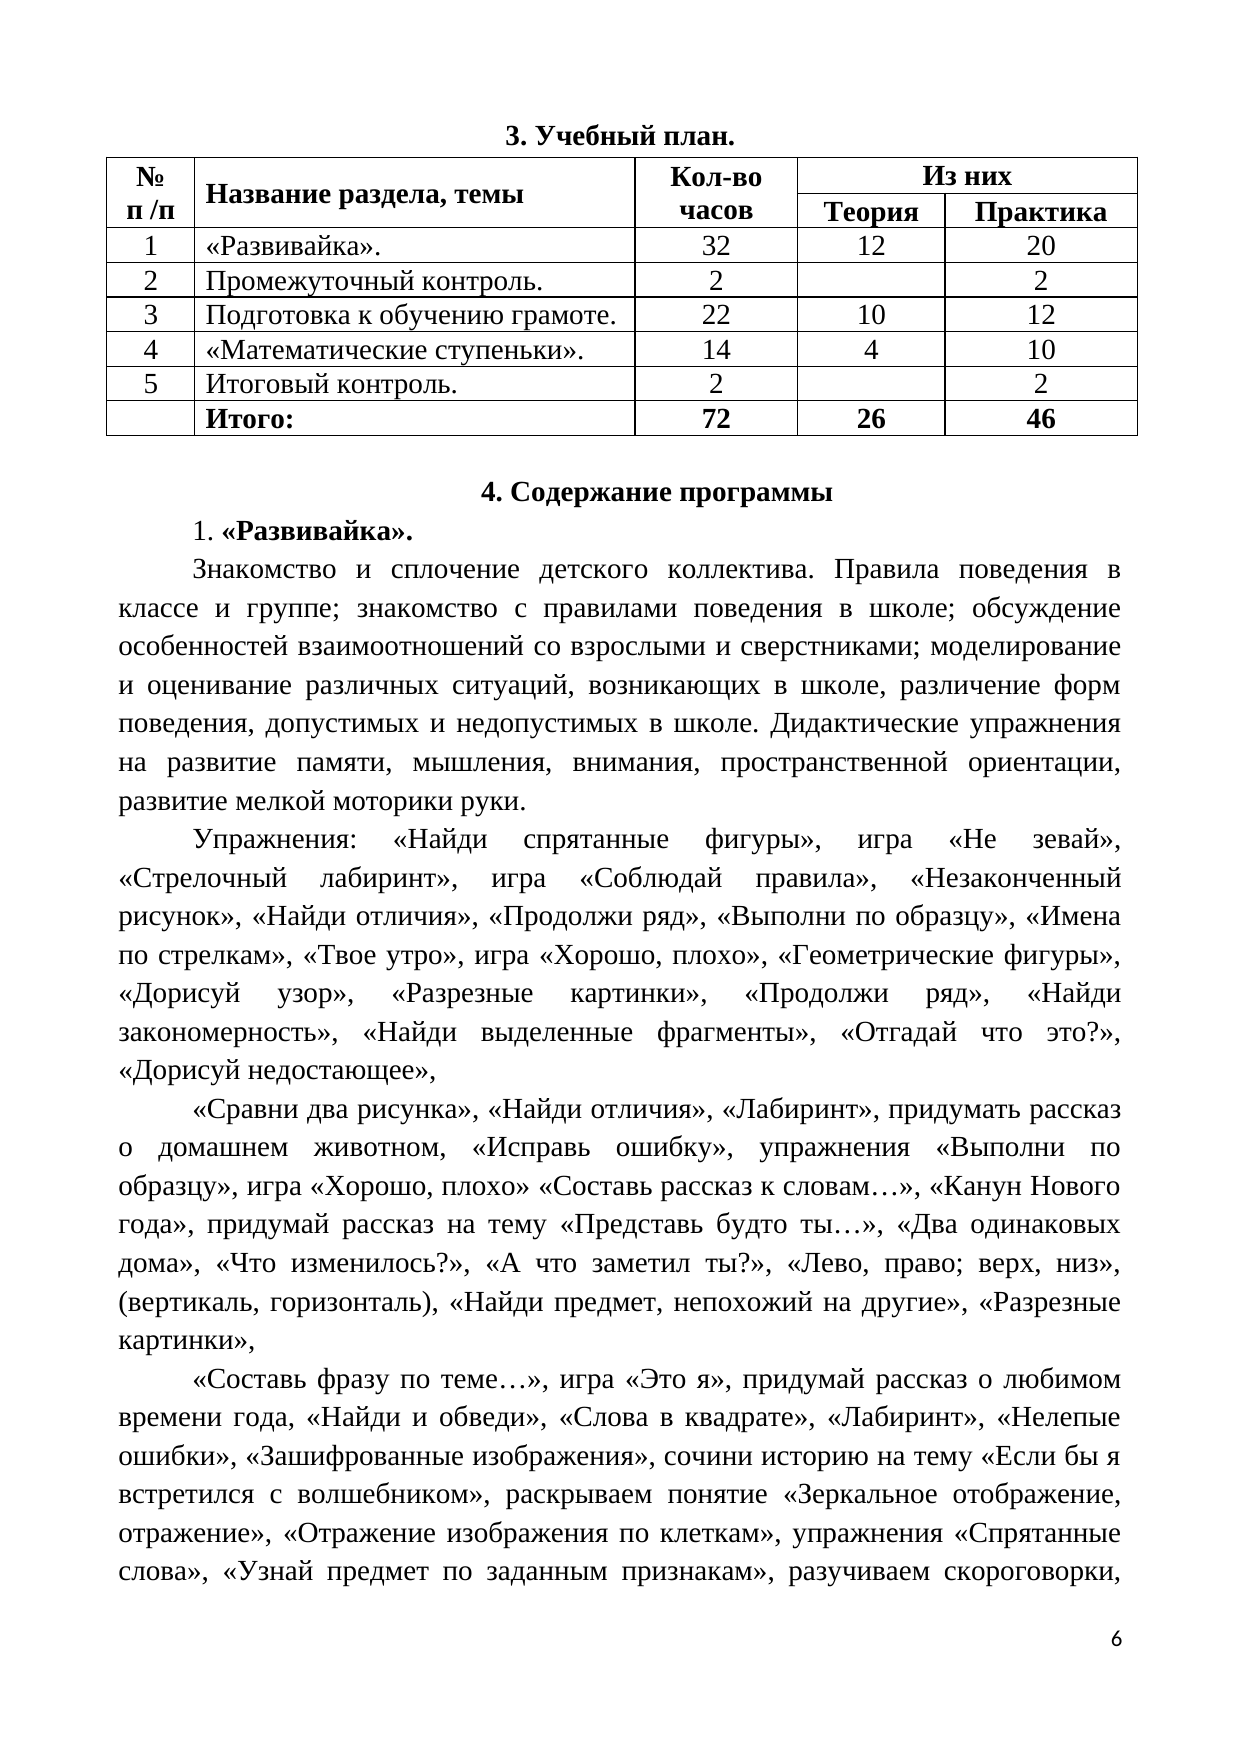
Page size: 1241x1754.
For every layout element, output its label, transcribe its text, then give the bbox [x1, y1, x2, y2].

table_cell 26 [798, 401, 944, 435]
table_cell 2 [946, 263, 1137, 296]
text 4. Содержание программы [118, 474, 1122, 508]
table_cell 12 [798, 228, 944, 262]
table_cell Итого: [195, 401, 634, 435]
table_cell 2 [107, 263, 194, 296]
table_cell 14 [636, 332, 797, 366]
table_cell Практика [946, 194, 1137, 227]
table_cell 10 [946, 332, 1137, 366]
text Знакомство и сплочение детского коллектива. Правила поведения в классе и группе; знакомство с правилами поведения в школе; обсуждение особенностей взаимоотношений со взрослыми и сверстниками; моделирование и оценивание различных ситуаций, возникающих в школе, различение форм поведения, допустимых и недопустимых в школе. Дидактические упражнения на развитие памяти, мышления, внимания, пространственной ориентации, развитие мелкой моторики руки. [118, 551, 1122, 816]
table_cell 4 [798, 332, 944, 366]
table_header Кол-во часов [636, 158, 797, 227]
table_cell [798, 367, 944, 400]
table_header № п /п [107, 158, 194, 227]
table_cell 1 [107, 228, 194, 262]
text 3. Учебный план. [118, 118, 1122, 152]
table_header Из них [798, 158, 1137, 193]
table_cell 5 [107, 367, 194, 400]
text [118, 1361, 1122, 1587]
table_cell 22 [636, 298, 797, 331]
table_header Название раздела, темы [195, 158, 634, 227]
table_cell 2 [636, 263, 797, 296]
table_cell Итоговый контроль. [195, 367, 634, 400]
table_cell [798, 263, 944, 296]
text 1. «Развивайка». [118, 513, 1122, 546]
table_cell «Развивайка». [195, 228, 634, 262]
text Упражнения: «Найди спрятанные фигуры», игра «Не зевай», «Стрелочный лабиринт», игра «Соблюдай правила», «Незаконченный рисунок», «Найди отличия», «Продолжи ряд», «Выполни по образцу», «Имена по стрелкам», «Твое утро», игра «Хорошо, плохо», «Геометрические фигуры», «Дорисуй узор», «Разрезные картинки», «Продолжи ряд», «Найди закономерность», «Найди выделенные фрагменты», «Отгадай что это?», «Дорисуй недостающее», [118, 821, 1122, 1086]
table_cell Теория [798, 194, 944, 227]
table_cell [107, 401, 194, 435]
table_cell 12 [946, 298, 1137, 331]
table_cell 10 [798, 298, 944, 331]
table_cell 46 [946, 401, 1137, 435]
table_cell 2 [636, 367, 797, 400]
text «Сравни два рисунка», «Найди отличия», «Лабиринт», придумать рассказ о домашнем животном, «Исправь ошибку», упражнения «Выполни по образцу», игра «Хорошо, плохо» «Составь рассказ к словам…», «Канун Нового года», придумай рассказ на тему «Представь будто ты…», «Два одинаковых дома», «Что изменилось?», «А что заметил ты?», «Лево, право; верх, низ», (вертикаль, горизонталь), «Найди предмет, непохожий на другие», «Разрезные картинки», [118, 1091, 1122, 1356]
table_cell 2 [946, 367, 1137, 400]
table_cell 3 [107, 298, 194, 331]
table_cell 72 [636, 401, 797, 435]
table_cell Промежуточный контроль. [195, 263, 634, 296]
table_cell 32 [636, 228, 797, 262]
table_cell Подготовка к обучению грамоте. [195, 298, 634, 331]
table_cell 4 [107, 332, 194, 366]
table_cell «Математические ступеньки». [195, 332, 634, 366]
table_cell 20 [946, 228, 1137, 262]
